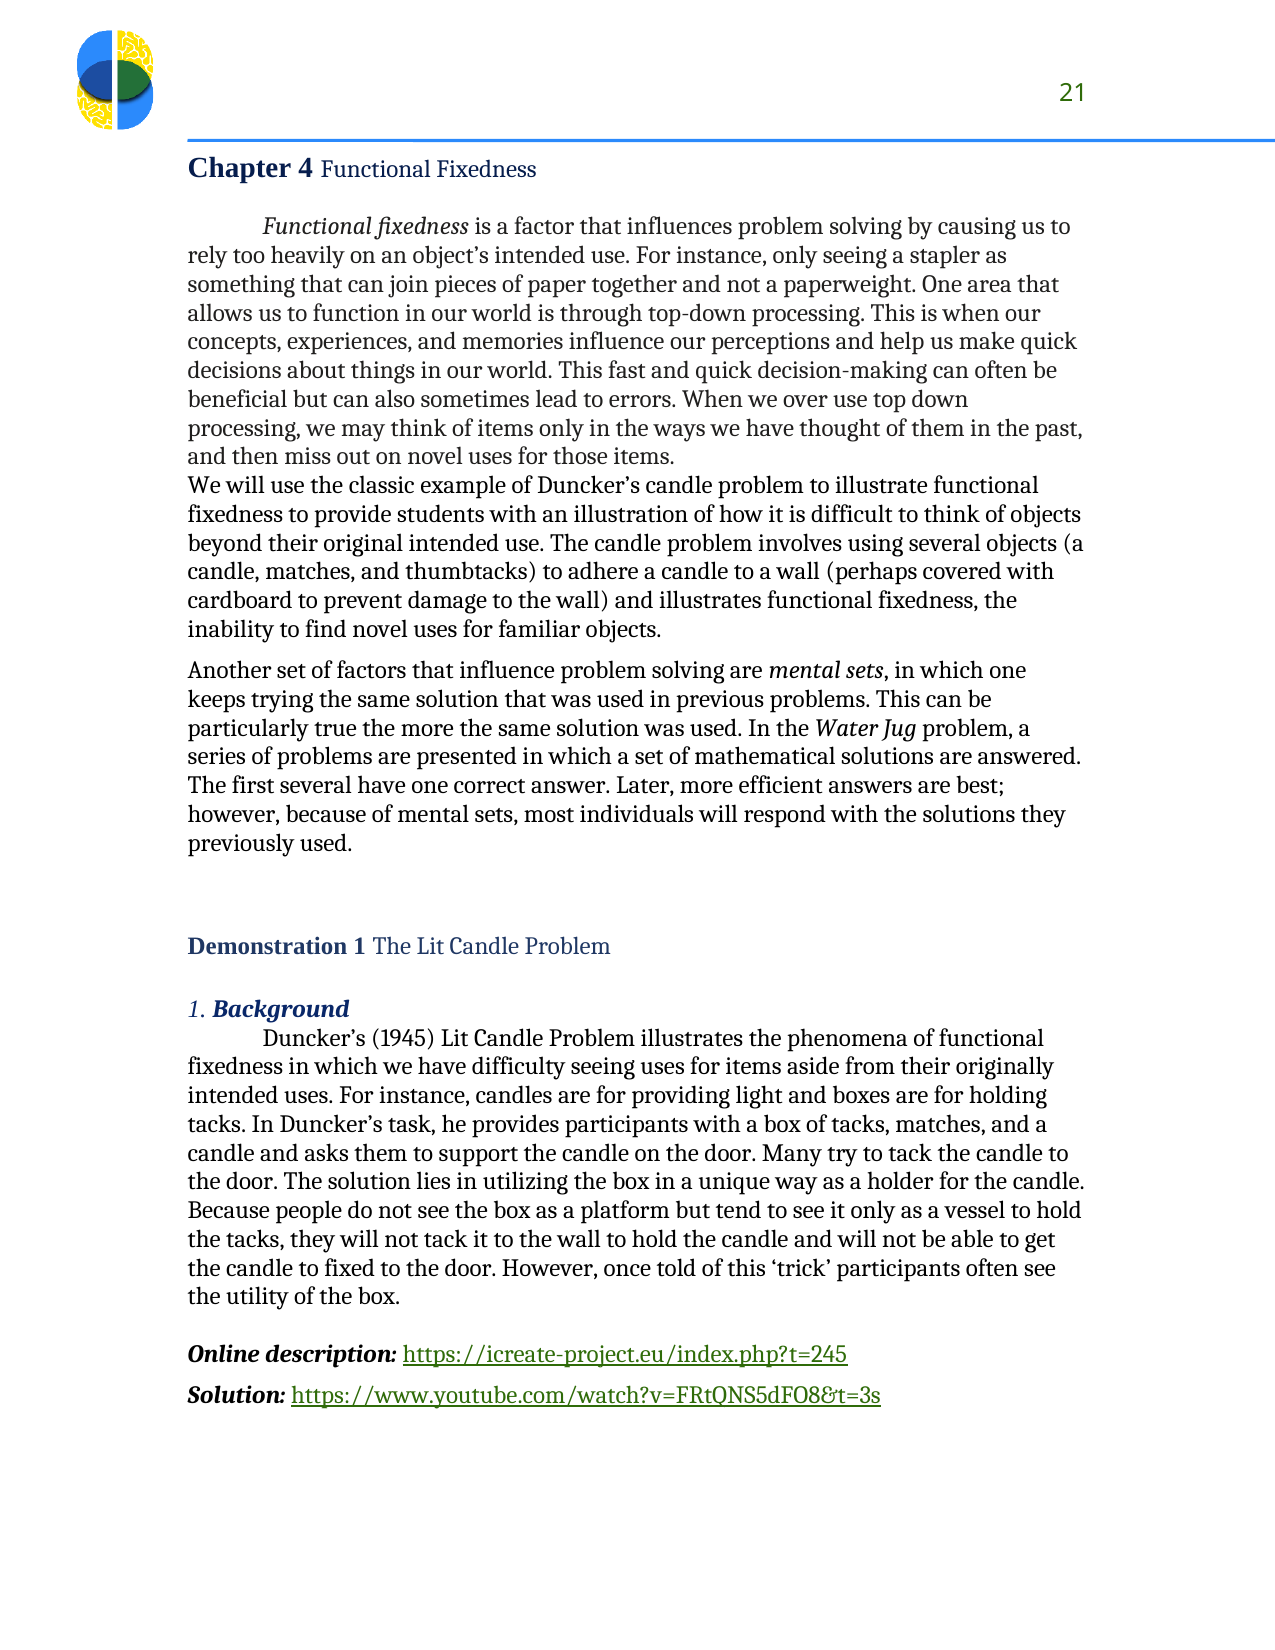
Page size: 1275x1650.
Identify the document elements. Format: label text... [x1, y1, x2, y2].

subtitle The Lit Candle Problem [187, 931, 1087, 961]
subtitle Functional Fixedness [187, 150, 1087, 183]
text We will use the classic example of Duncker’s candle problem to illustrate functional fixedness to provide students with an illustration of how it is difficult to think of objects beyond their original intended use. The candle problem involves using several objects (a candle, matches, and thumbtacks) to adhere a candle to a wall (perhaps covered with cardboard to prevent damage to the wall) and illustrates functional fixedness, the inability to find novel uses for familiar objects. [187, 471, 1087, 643]
picture [75, 29, 154, 130]
text Functional fixedness is a factor that influences problem solving by causing us to rely too heavily on an object’s intended use. For instance, only seeing a stapler as something that can join pieces of paper together and not a paperweight. One area that allows us to function in our world is through top-down processing. This is when our concepts, experiences, and memories influence our perceptions and help us make quick decisions about things in our world. This fast and quick decision-making can often be beneficial but can also sometimes lead to errors. When we over use top down processing, we may think of items only in the ways we have thought of them in the past, and then miss out on novel uses for those items. [187, 212, 1087, 471]
subtitle Background [187, 994, 1087, 1023]
text Online description: https://icreate-project.eu/index.php?t=245 [187, 1340, 1087, 1368]
text Another set of factors that influence problem solving are mental sets, in which one keeps trying the same solution that was used in previous problems. This can be particularly true the more the same solution was used. In the Water Jug problem, a series of problems are presented in which a set of mathematical solutions are answered. The first several have one correct answer. Later, more efficient answers are best; however, because of mental sets, most individuals will respond with the solutions they previously used. [187, 656, 1087, 857]
text Duncker’s (1945) Lit Candle Problem illustrates the phenomena of functional fixedness in which we have difficulty seeing uses for items aside from their originally intended uses. For instance, candles are for providing light and boxes are for holding tacks. In Duncker’s task, he provides participants with a box of tacks, matches, and a candle and asks them to support the candle on the door. Many try to tack the candle to the door. The solution lies in utilizing the box in a unique way as a holder for the candle. Because people do not see the box as a platform but tend to see it only as a vessel to hold the tacks, they will not tack it to the wall to hold the candle and will not be able to get the candle to fixed to the door. However, once told of this ‘trick’ participants often see the utility of the box. [187, 1023, 1087, 1311]
text Solution: https://www.youtube.com/watch?v=FRtQNS5dFO8&t=3s [187, 1381, 1087, 1410]
